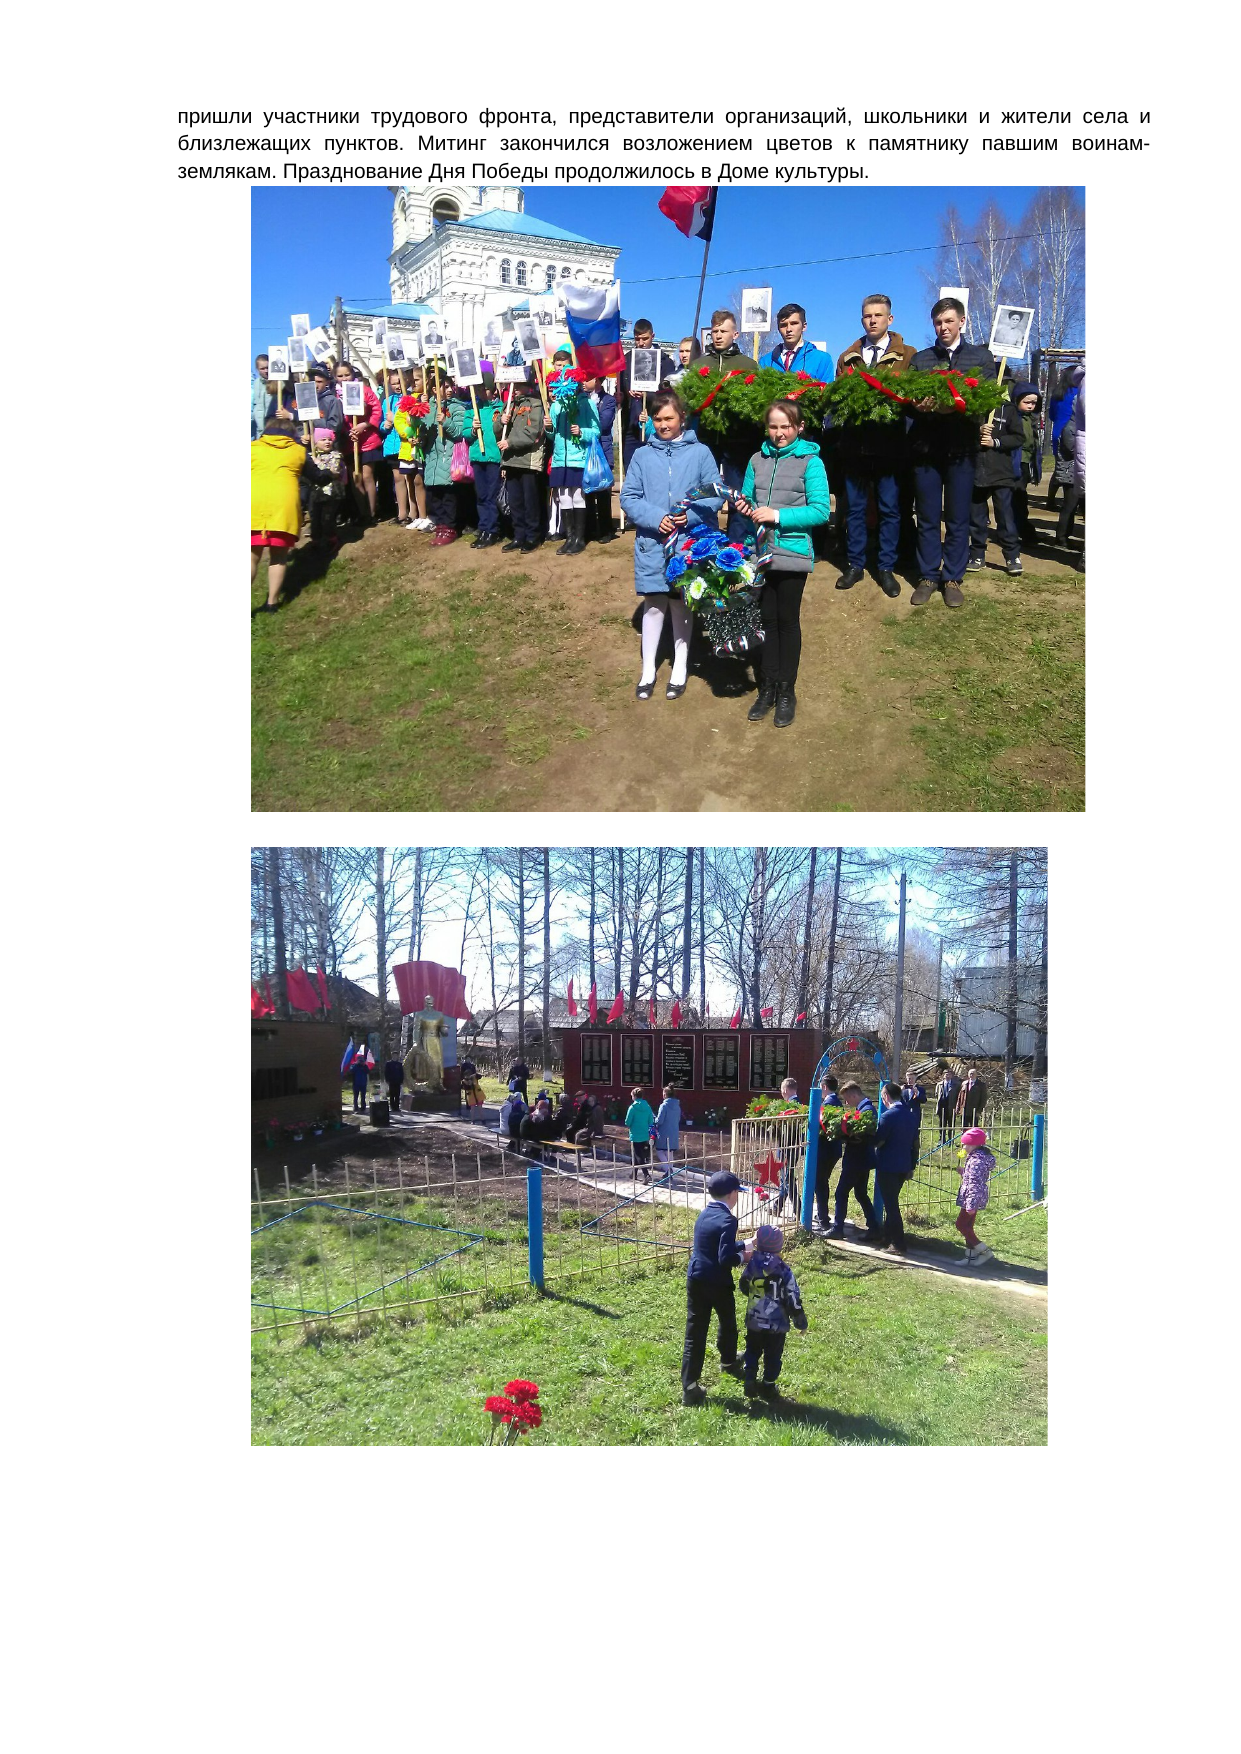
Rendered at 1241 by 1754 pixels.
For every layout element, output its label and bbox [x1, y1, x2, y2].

picture [251, 847, 1048, 1446]
text [177, 155, 1152, 182]
picture [251, 186, 1086, 812]
